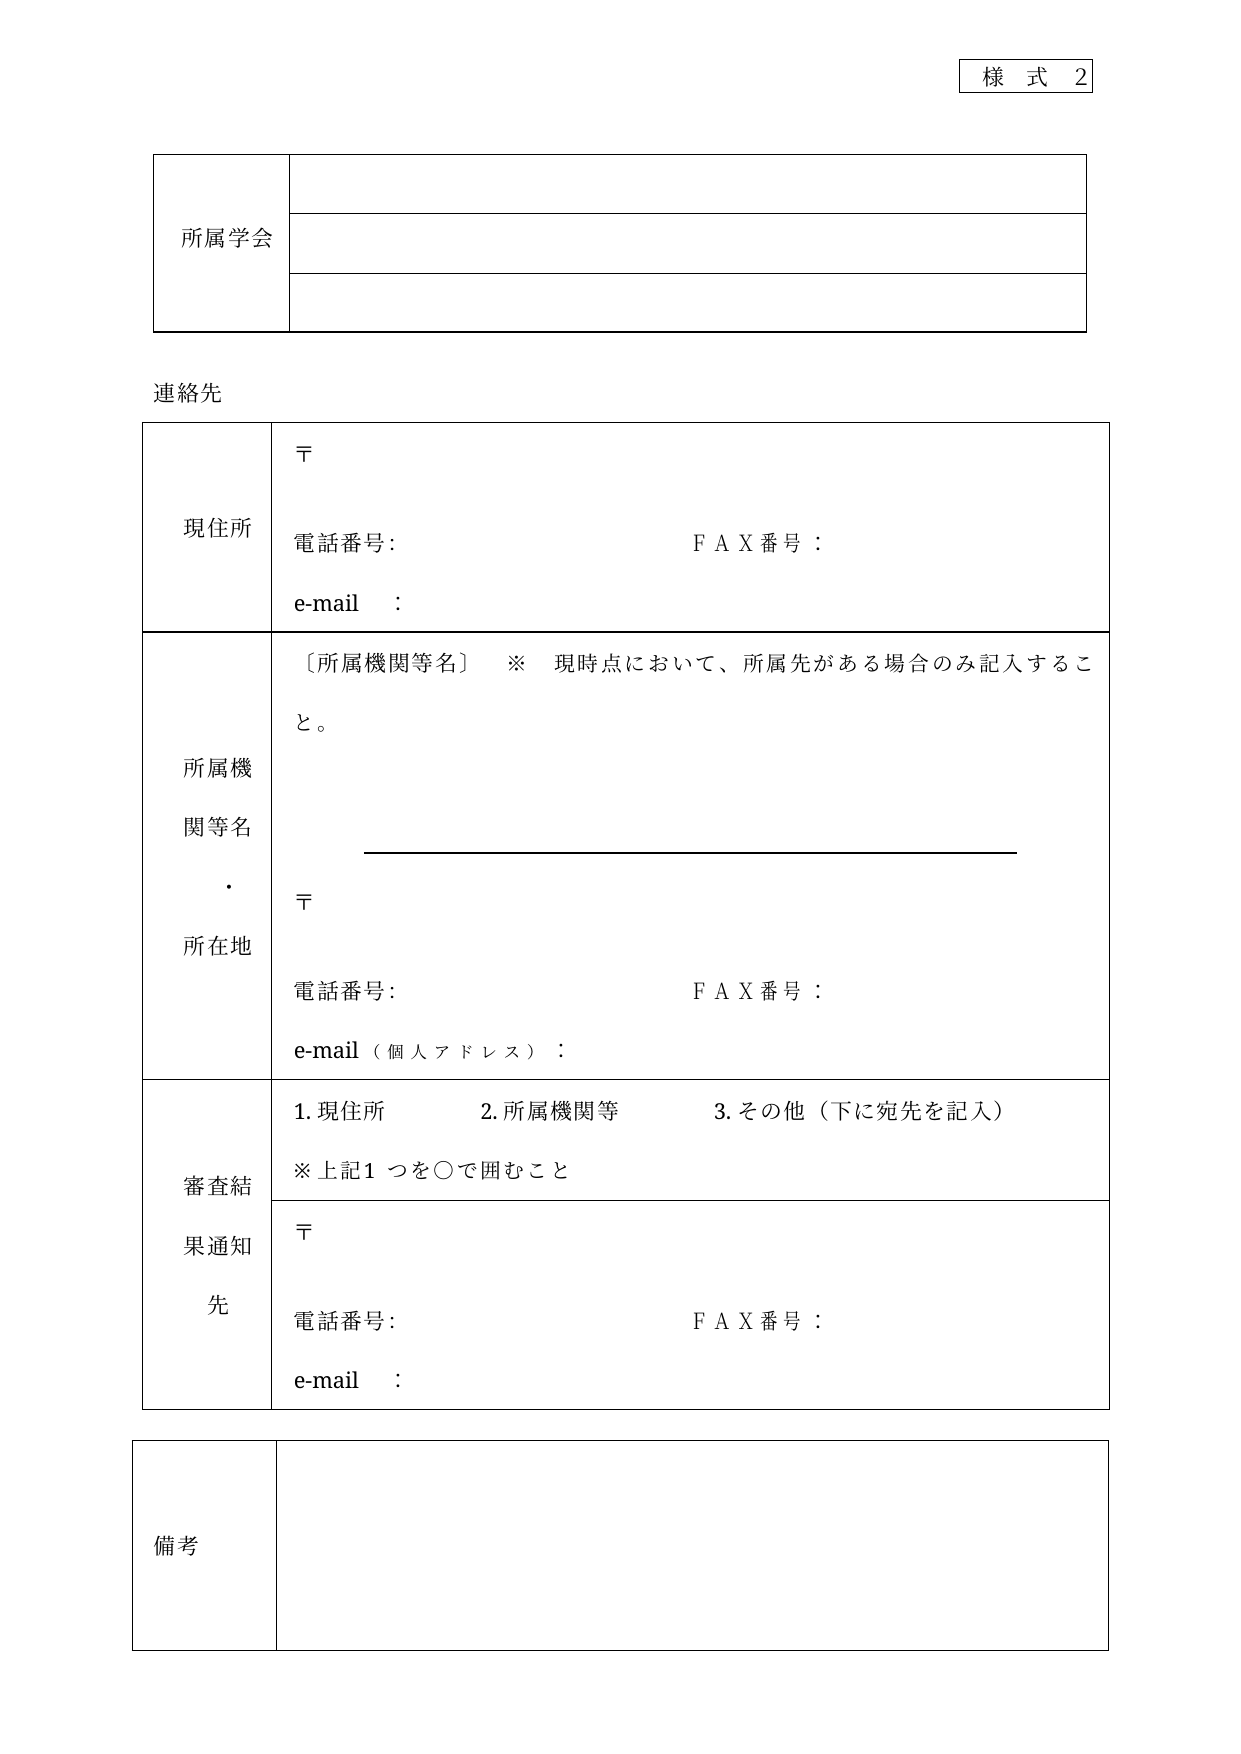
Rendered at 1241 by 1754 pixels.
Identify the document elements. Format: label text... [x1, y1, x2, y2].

table_cell 1.現住所 2.所属機関等 3.その他（下に宛先を記入） ※ 上記1つを○で囲むこと [272, 1080, 1109, 1199]
table_cell 所属機 関等名 ・ 所在地 [143, 633, 271, 1079]
table_header 現住所 [143, 423, 271, 631]
table_header [290, 155, 1086, 213]
table_header 備考 [133, 1441, 276, 1649]
text 連絡先 [153, 362, 1087, 422]
table_header 〒 電話番号： ＦＡＸ番号： e-mail ： [272, 423, 1109, 631]
table_cell [290, 214, 1086, 272]
table_cell 〒 電話番号： ＦＡＸ番号： e-mail ： [272, 1201, 1109, 1409]
table_cell 審査結果通知先 [143, 1080, 271, 1409]
table_header 所属学会 [154, 155, 289, 331]
table_cell [290, 274, 1086, 331]
table_header [277, 1441, 1108, 1649]
table_cell 〔所属機関等名〕 ※ 現時点において、所属先がある場合のみ記入すること。 〒 電話番号： ＦＡＸ番号： e-mail（個人アドレス）： [272, 633, 1109, 1079]
